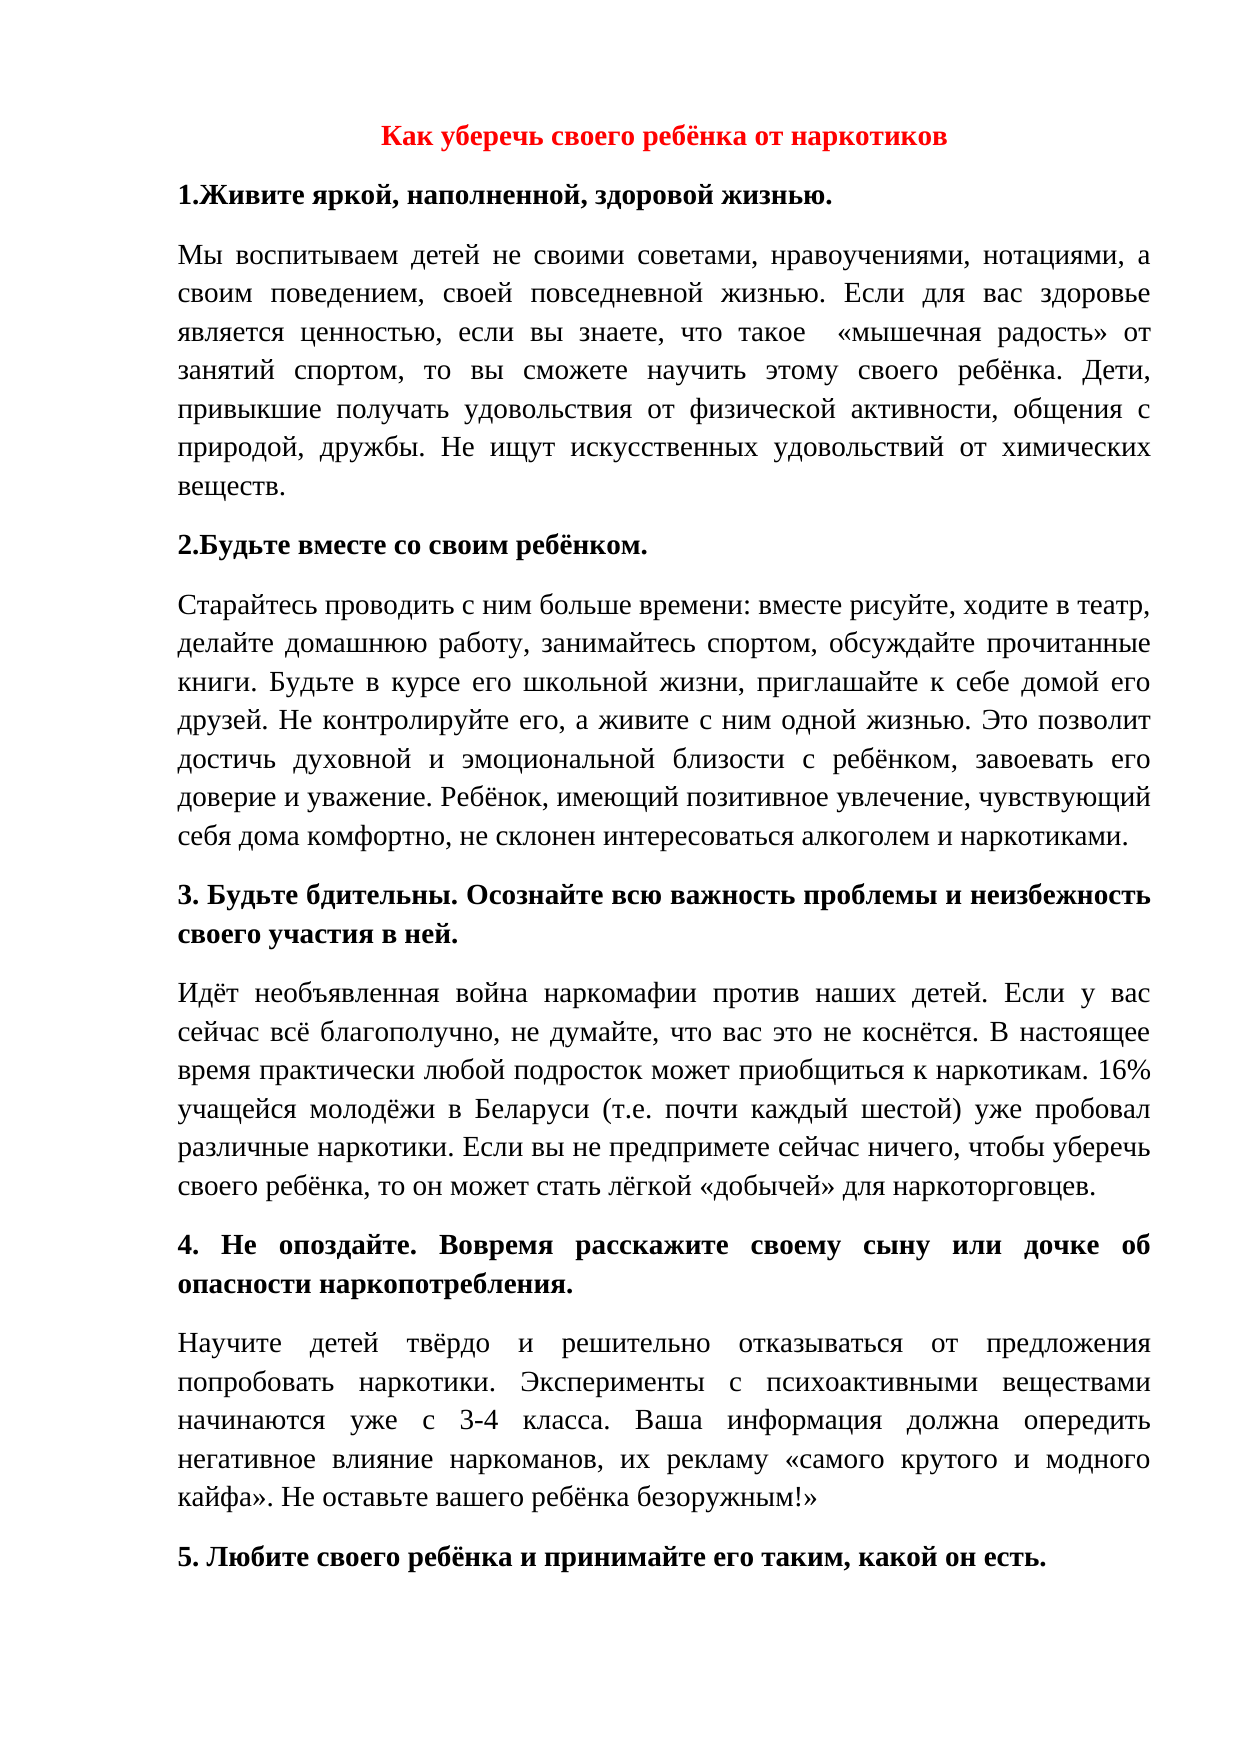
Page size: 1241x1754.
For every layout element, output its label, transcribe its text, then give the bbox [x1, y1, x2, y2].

text 4. Не опоздайте. Вовремя расскажите своему сыну или дочке об опасности наркопотребления. [177, 1227, 1152, 1299]
text 3. Будьте бдительны. Осознайте всю важность проблемы и неизбежность своего участия в ней. [177, 877, 1152, 949]
text Старайтесь проводить с ним больше времени: вместе рисуйте, ходите в театр, делайте домашнюю работу, занимайтесь спортом, обсуждайте прочитанные книги. Будьте в курсе его школьной жизни, приглашайте к себе домой его друзей. Не контролируйте его, а живите с ним одной жизнью. Это позволит достичь духовной и эмоциональной близости с ребёнком, завоевать его доверие и уважение. Ребёнок, имеющий позитивное увлечение, чувствующий себя дома комфортно, не склонен интересоваться алкоголем и наркотиками. [177, 587, 1152, 852]
text 5. Любите своего ребёнка и принимайте его таким, какой он есть. [177, 1539, 1152, 1572]
text Научите детей твёрдо и решительно отказываться от предложения попробовать наркотики. Эксперименты с психоактивными веществами начинаются уже с 3-4 класса. Ваша информация должна опередить негативное влияние наркоманов, их рекламу «самого крутого и модного кайфа». Не оставьте вашего ребёнка безоружным!» [177, 1325, 1152, 1513]
text 2.Будьте вместе со своим ребёнком. [177, 527, 1152, 561]
text Мы воспитываем детей не своими советами, нравоучениями, нотациями, а своим поведением, своей повседневной жизнью. Если для вас здоровье является ценностью, если вы знаете, что такое «мышечная радость» от занятий спортом, то вы сможете научить этому своего ребёнка. Дети, привыкшие получать удовольствия от физической активности, общения с природой, дружбы. Не ищут искусственных удовольствий от химических веществ. [177, 237, 1152, 502]
text Как уберечь своего ребёнка от наркотиков [177, 118, 1152, 152]
text Идёт необъявленная война наркомафии против наших детей. Если у вас сейчас всё благополучно, не думайте, что вас это не коснётся. В настоящее время практически любой подросток может приобщиться к наркотикам. 16% учащейся молодёжи в Беларуси (т.е. почти каждый шестой) уже пробовал различные наркотики. Если вы не предпримете сейчас ничего, чтобы уберечь своего ребёнка, то он может стать лёгкой «добычей» для наркоторговцев. [177, 975, 1152, 1202]
text 1.Живите яркой, наполненной, здоровой жизнью. [177, 177, 1152, 211]
